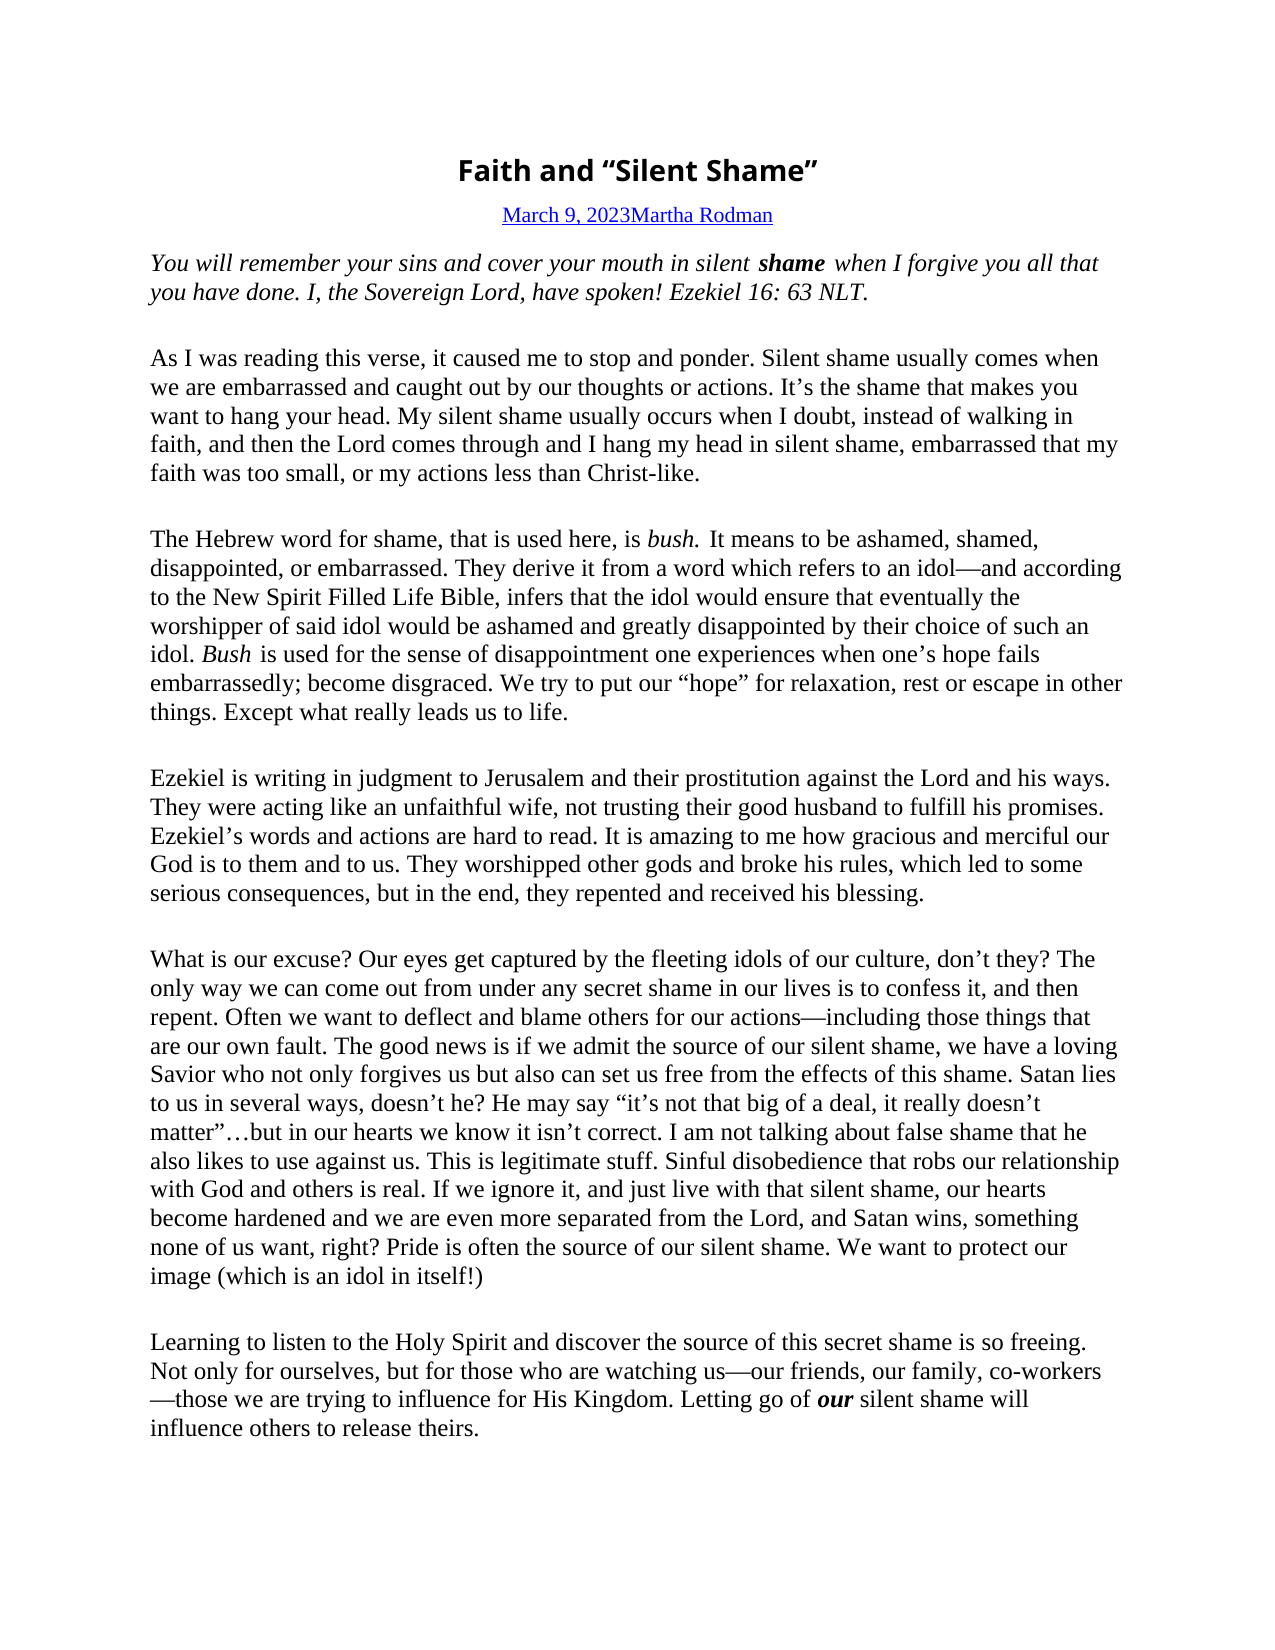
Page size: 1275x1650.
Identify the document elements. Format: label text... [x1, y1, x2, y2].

text Ezekiel is writing in judgment to Jerusalem and their prostitution against the Lord and his ways. They were acting like an unfaithful wife, not trusting their good husband to fulfill his promises. Ezekiel’s words and actions are hard to read. It is amazing to me how gracious and merciful our God is to them and to us. They worshipped other gods and broke his rules, which led to some serious consequences, but in the end, they repented and received his blessing. [150, 763, 1125, 907]
text As I was reading this verse, it caused me to stop and ponder. Silent shame usually comes when we are embarrassed and caught out by our thoughts or actions. It’s the shame that makes you want to hang your head. My silent shame usually occurs when I doubt, instead of walking in faith, and then the Lord comes through and I hang my head in silent shame, embarrassed that my faith was too small, or my actions less than Christ-like. [150, 343, 1125, 487]
text What is our excuse? Our eyes get captured by the fleeting idols of our culture, don’t they? The only way we can come out from under any secret shame in our lives is to confess it, and then repent. Often we want to deflect and blame others for our actions—including those things that are our own fault. The good news is if we admit the source of our silent shame, we have a loving Savior who not only forgives us but also can set us free from the effects of this shame. Satan lies to us in several ways, doesn’t he? He may say “it’s not that big of a deal, it really doesn’t matter”…but in our hearts we know it isn’t correct. I am not talking about false shame that he also likes to use against us. This is legitimate stuff. Sinful disobedience that robs our relationship with God and others is real. If we ignore it, and just live with that silent shame, our hearts become hardened and we are even more separated from the Lord, and Satan wins, something none of us want, right? Pride is often the source of our silent shame. We want to protect our image (which is an idol in itself!) [150, 944, 1125, 1289]
text March 9, 2023Martha Rodman [150, 202, 1125, 227]
text Learning to listen to the Holy Spirit and discover the source of this secret shame is so freeing. Not only for ourselves, but for those who are watching us—our friends, our family, co-workers—those we are trying to influence for His Kingdom. Letting go of our silent shame will influence others to release theirs. [150, 1327, 1125, 1442]
text You will remember your sins and cover your mouth in silent shame when I forgive you all that you have done. I, the Sovereign Lord, have spoken! Ezekiel 16: 63 NLT. [150, 248, 1125, 306]
text Faith and “Silent Shame” [150, 150, 1125, 190]
text The Hebrew word for shame, that is used here, is bush. It means to be ashamed, shamed, disappointed, or embarrassed. They derive it from a word which refers to an idol—and according to the New Spirit Filled Life Bible, infers that the idol would ensure that eventually the worshipper of said idol would be ashamed and greatly disappointed by their choice of such an idol. Bush is used for the sense of disappointment one experiences when one’s hope fails embarrassedly; become disgraced. We try to put our “hope” for relaxation, rest or escape in other things. Except what really leads us to life. [150, 524, 1125, 726]
